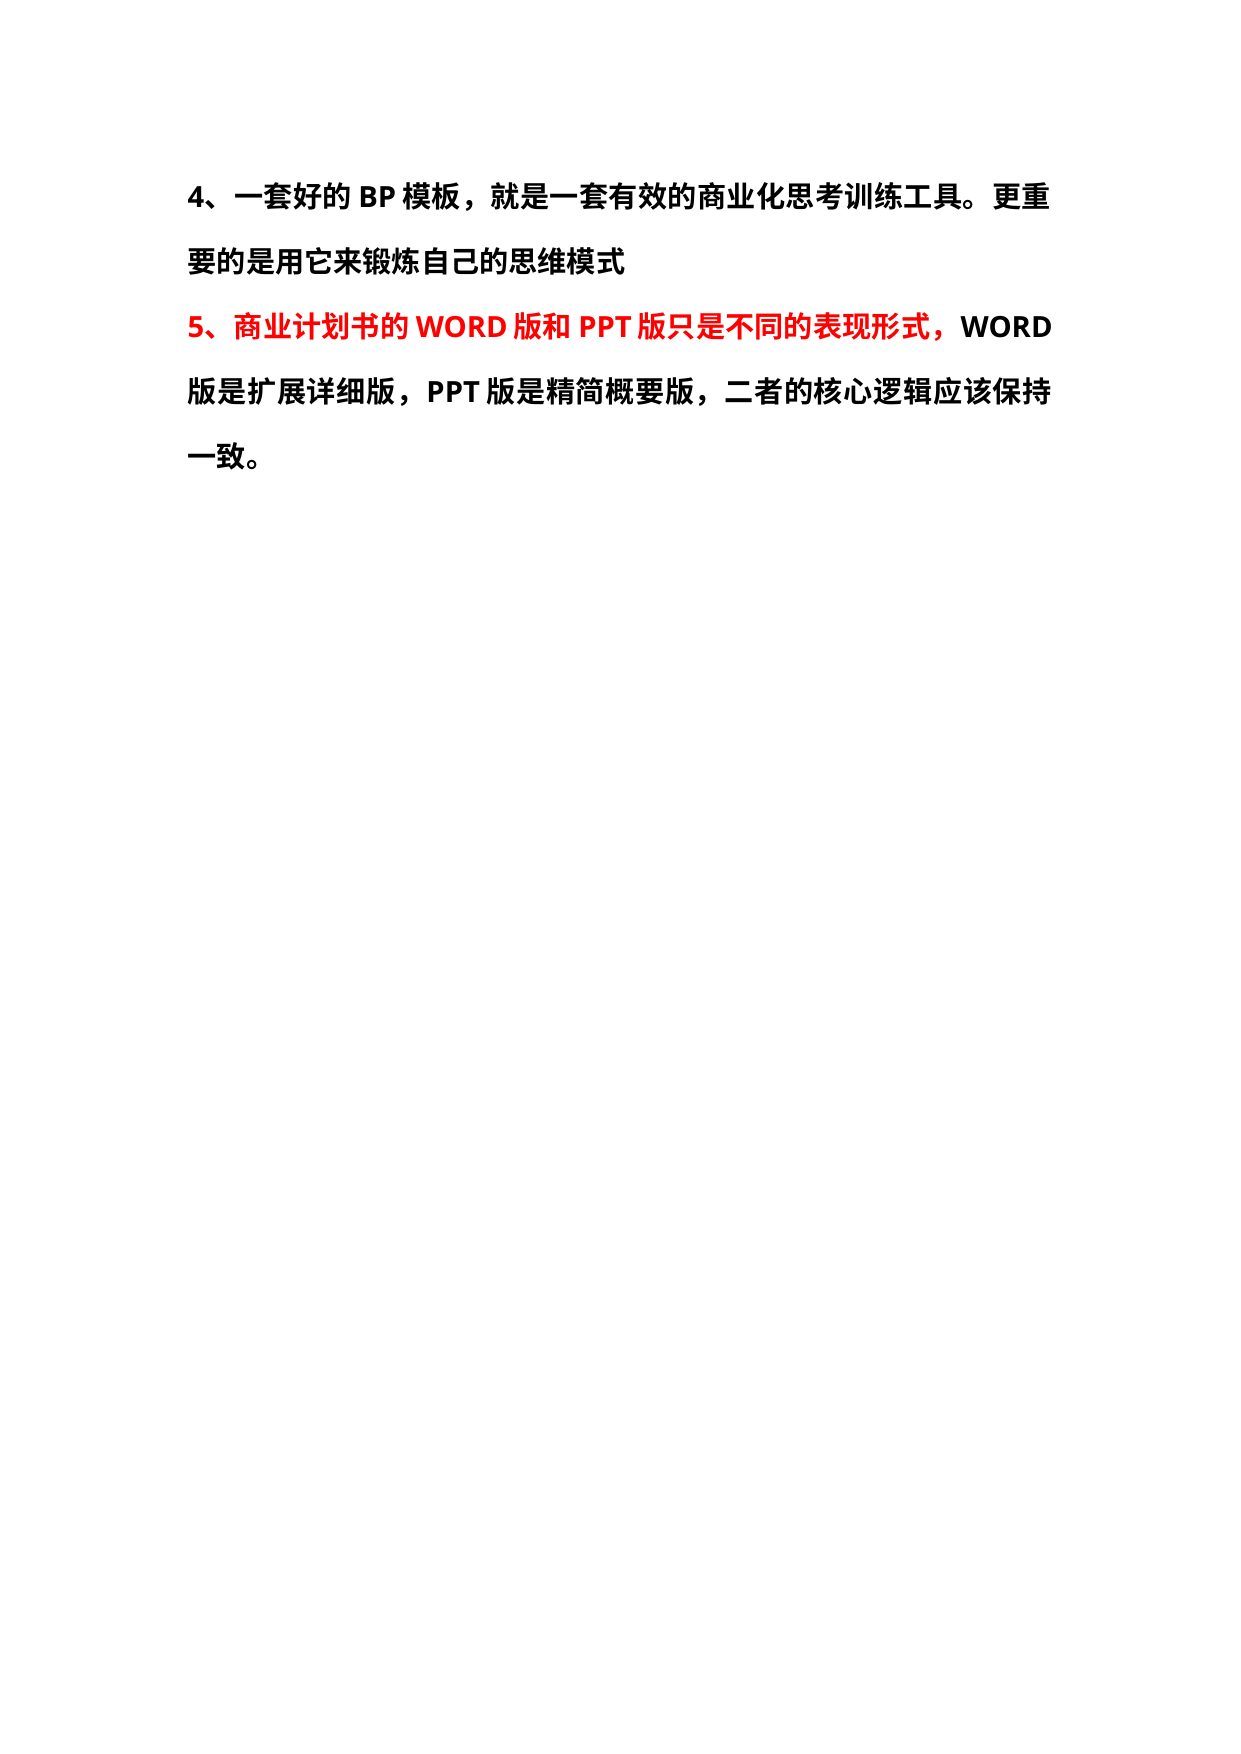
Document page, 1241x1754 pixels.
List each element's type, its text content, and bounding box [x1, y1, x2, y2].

text 5、商业计划书的WORD版和PPT版只是不同的表现形式，WORD版是扩展详细版，PPT版是精简概要版，二者的核心逻辑应该保持一致。 [187, 292, 1053, 487]
text 4、一套好的BP模板，就是一套有效的商业化思考训练工具。更重要的是用它来锻炼自己的思维模式 [187, 162, 1053, 292]
